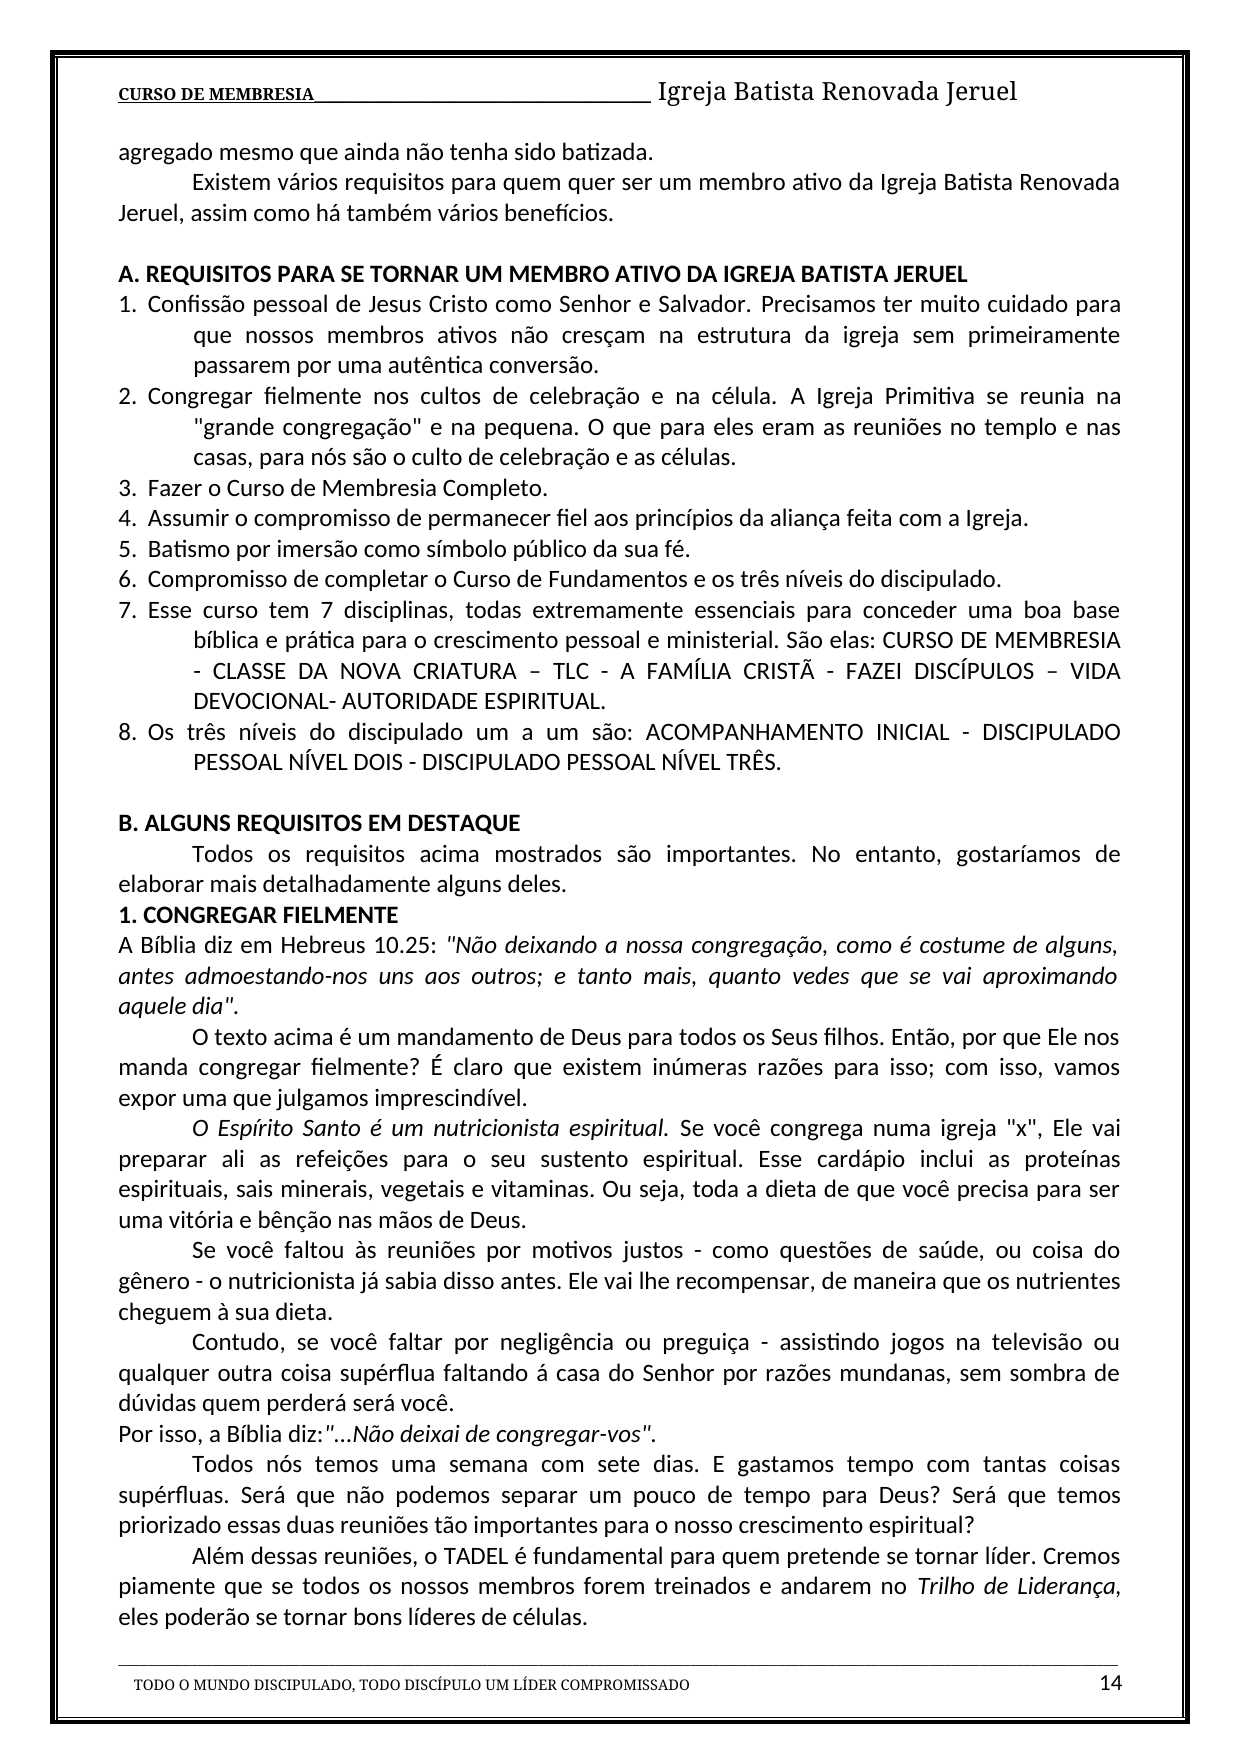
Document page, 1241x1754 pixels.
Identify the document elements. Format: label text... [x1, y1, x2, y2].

text Todos os requisitos acima mostrados são importantes. No entanto, gostaríamos de elaborar mais detalhadamente alguns deles. [118, 838, 1122, 899]
list Fazer o Curso de Membresia Completo. [118, 472, 1122, 502]
text Contudo, se você faltar por negligência ou preguiça - assistindo jogos na televisão ou qualquer outra coisa supérflua faltando á casa do Senhor por razões mundanas, sem sombra de dúvidas quem perderá será você. [118, 1326, 1122, 1418]
list Esse curso tem 7 disciplinas, todas extremamente essenciais para conceder uma boa base bíblica e prática para o crescimento pessoal e ministerial. São elas: CURSO DE MEMBRESIA - CLASSE DA NOVA CRIATURA – TLC - A FAMÍLIA CRISTÃ - FAZEI DISCÍPULOS – VIDA DEVOCIONAL- AUTORIDADE ESPIRITUAL. [118, 594, 1122, 716]
text Por isso, a Bíblia diz:"...Não deixai de congregar-vos". [323, 1418, 1122, 1448]
text Todos nós temos uma semana com sete dias. E gastamos tempo com tantas coisas supérfluas. Será que não podemos separar um pouco de tempo para Deus? Será que temos priorizado essas duas reuniões tão importantes para o nosso crescimento espiritual? [118, 1448, 1122, 1540]
text B. ALGUNS REQUISITOS EM DESTAQUE [118, 807, 1122, 838]
text O Espírito Santo é um nutricionista espiritual. Se você congrega numa igreja "x", Ele vai preparar ali as refeições para o seu sustento espiritual. Esse cardápio inclui as proteínas espirituais, sais minerais, vegetais e vitaminas. Ou seja, toda a dieta de que você precisa para ser uma vitória e bênção nas mãos de Deus. [118, 1113, 1122, 1235]
text A Bíblia diz em Hebreus 10.25: "Não deixando a nossa congregação, como é costume de alguns, antes admoestando-nos uns aos outros; e tanto mais, quanto vedes que se vai aproximando aquele dia". [118, 929, 1122, 1021]
text Existem vários requisitos para quem quer ser um membro ativo da Igreja Batista Renovada Jeruel, assim como há também vários benefícios. [118, 166, 1122, 227]
text O texto acima é um mandamento de Deus para todos os Seus filhos. Então, por que Ele nos manda congregar fielmente? É claro que existem inúmeras razões para isso; com isso, vamos expor uma que julgamos imprescindível. [118, 1021, 1122, 1113]
list Congregar fielmente nos cultos de celebração e na célula. A Igreja Primitiva se reunia na "grande congregação" e na pequena. O que para eles eram as reuniões no templo e nas casas, para nós são o culto de celebração e as células. [118, 380, 1122, 472]
list Batismo por imersão como símbolo público da sua fé. [118, 533, 1122, 563]
list Assumir o compromisso de permanecer fiel aos princípios da aliança feita com a Igreja. [118, 502, 1122, 533]
text Se você faltou às reuniões por motivos justos - como questões de saúde, ou coisa do gênero - o nutricionista já sabia disso antes. Ele vai lhe recompensar, de maneira que os nutrientes cheguem à sua dieta. [118, 1235, 1122, 1326]
text 1. CONGREGAR FIELMENTE [118, 899, 1122, 929]
list Os três níveis do discipulado um a um são: ACOMPANHAMENTO INICIAL - DISCIPULADO PESSOAL NÍVEL DOIS - DISCIPULADO PESSOAL NÍVEL TRÊS. [118, 716, 1122, 777]
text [118, 136, 1122, 166]
text Além dessas reuniões, o TADEL é fundamental para quem pretende se tornar líder. Cremos piamente que se todos os nossos membros forem treinados e andarem no Trilho de Liderança, eles poderão se tornar bons líderes de células. [118, 1540, 1122, 1631]
list Compromisso de completar o Curso de Fundamentos e os três níveis do discipulado. [118, 563, 1122, 594]
list Confissão pessoal de Jesus Cristo como Senhor e Salvador. Precisamos ter muito cuidado para que nossos membros ativos não cresçam na estrutura da igreja sem primeiramente passarem por uma autêntica conversão. [118, 288, 1122, 380]
text A. REQUISITOS PARA SE TORNAR UM MEMBRO ATIVO DA IGREJA BATISTA JERUEL [118, 258, 1122, 288]
